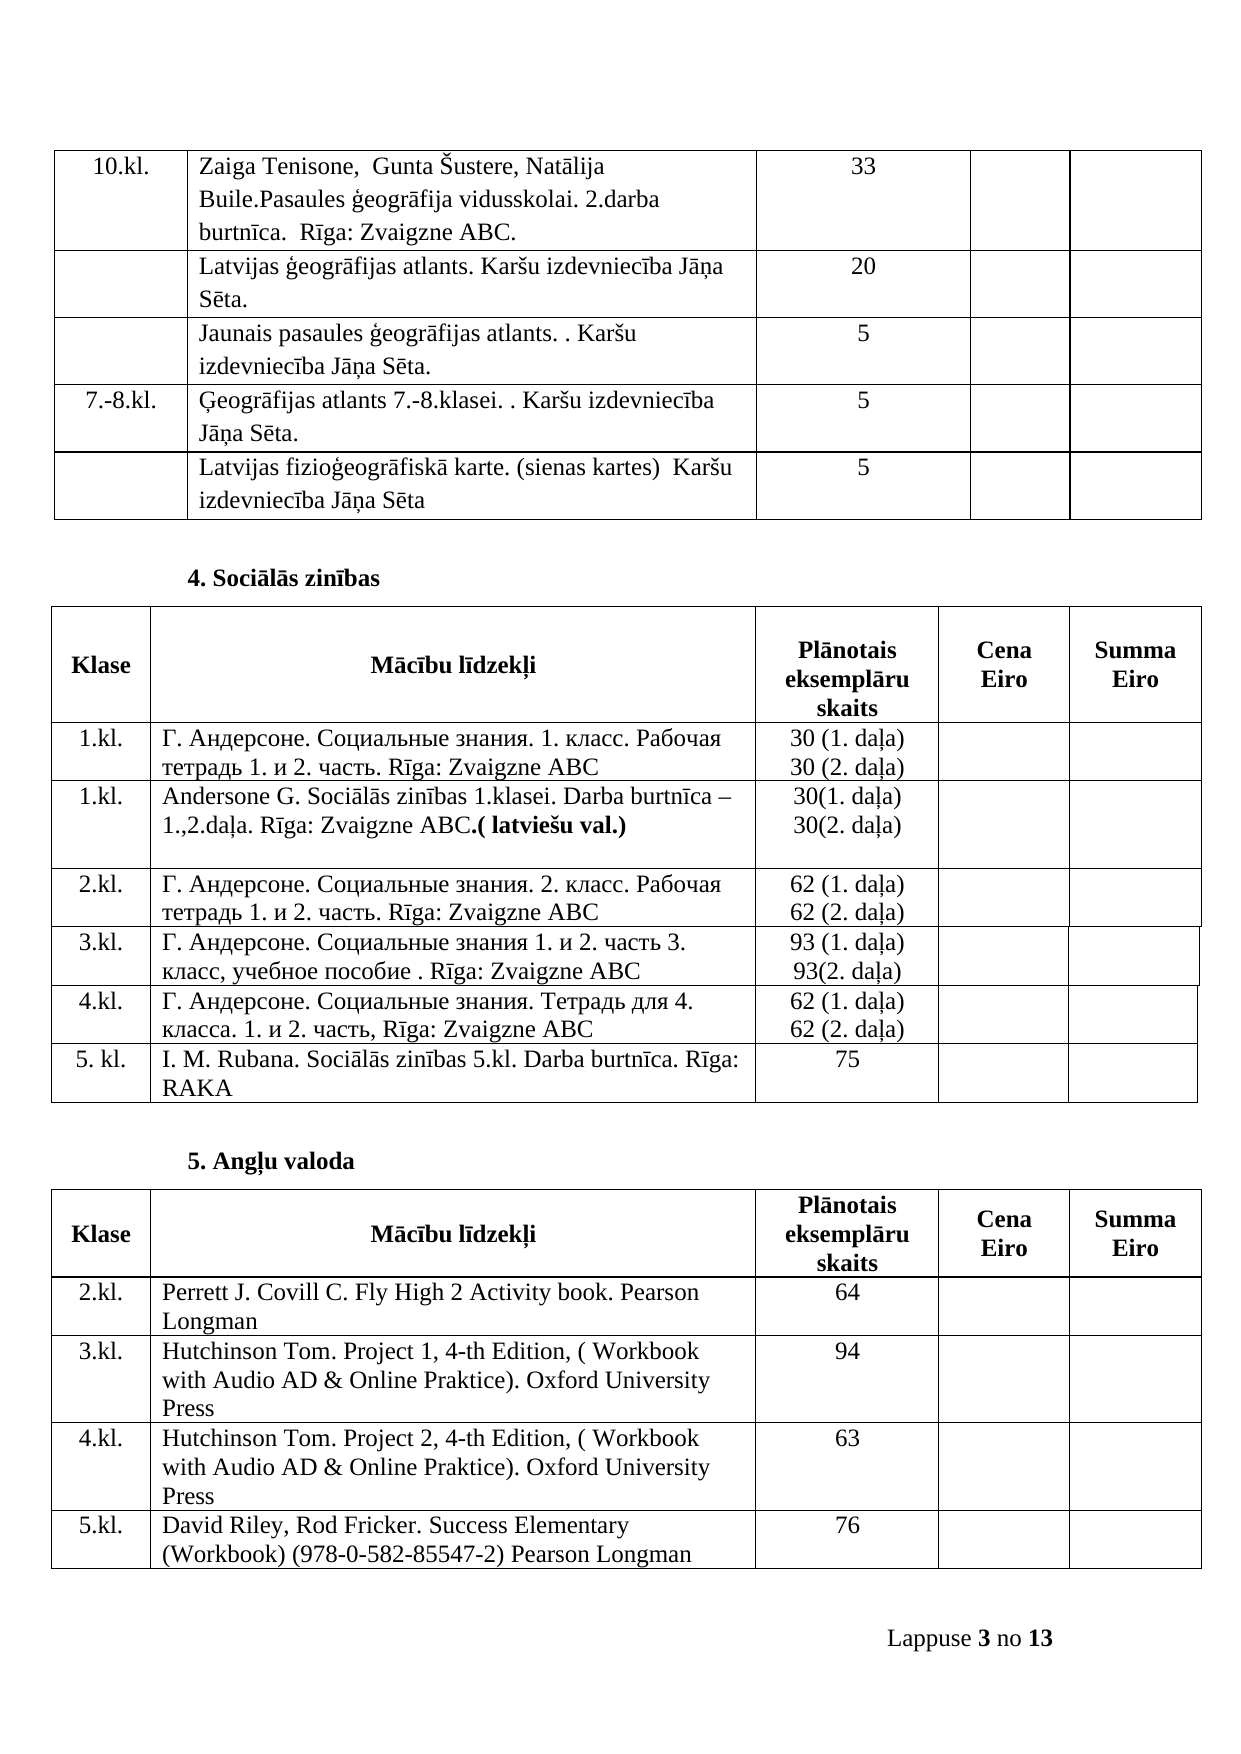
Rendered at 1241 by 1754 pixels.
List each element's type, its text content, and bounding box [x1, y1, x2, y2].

table_cell 62 (1. daļa) 62 (2. daļa) [756, 869, 938, 926]
table_cell 1.kl. [52, 723, 150, 780]
table_cell [971, 151, 1069, 250]
table_cell [939, 1278, 1069, 1335]
table_header Klase [52, 1190, 150, 1276]
table_cell 3.kl. [52, 1336, 150, 1422]
table_cell [55, 453, 187, 518]
table_cell [1070, 723, 1201, 780]
table_header Mācību līdzekļi [151, 1190, 755, 1276]
table_cell I. M. Rubana. Sociālās zinības 5.kl. Darba burtnīca. Rīga: RAKA [151, 1044, 755, 1102]
table_cell [1071, 251, 1201, 317]
table_header Cena Eiro [939, 1190, 1069, 1276]
table_cell [1070, 869, 1201, 926]
table_cell Hutchinson Tom. Project 2, 4-th Edition, ( Workbook with Audio AD & Online Praktice). Oxford University Press [151, 1423, 755, 1509]
table_cell Andersone G. Sociālās zinības 1.klasei. Darba burtnīca – 1.,2.daļa. Rīga: Zvaigzne ABC.( latviešu val.) [151, 781, 755, 868]
table_cell 62 (1. daļa) 62 (2. daļa) [756, 986, 938, 1043]
table_cell 75 [756, 1044, 938, 1102]
table_header Klase [52, 607, 150, 722]
table_cell David Riley, Rod Fricker. Success Elementary (Workbook) (978-0-582-85547-2) Pearson Longman [151, 1511, 755, 1568]
table_cell Zaiga Tenisone, Gunta Šustere, Natālija Buile.Pasaules ģeogrāfija vidusskolai. 2.darba burtnīca. Rīga: Zvaigzne ABC. [188, 151, 756, 250]
table_cell 30(1. daļa) 30(2. daļa) [756, 781, 938, 868]
table_cell 10.kl. [55, 151, 187, 250]
text 4. Sociālās zinības [187, 563, 1053, 591]
table_cell [1070, 781, 1201, 868]
table_cell 5 [757, 318, 970, 384]
table_cell [1070, 1423, 1201, 1509]
table_cell [1071, 151, 1201, 250]
table_cell [939, 1511, 1069, 1568]
table_cell [1069, 927, 1199, 985]
table_cell 7.-8.kl. [55, 385, 187, 451]
table_cell [939, 781, 1069, 868]
table_cell 30 (1. daļa) 30 (2. daļa) [756, 723, 938, 780]
table_cell [939, 869, 1069, 926]
table_cell [1070, 1336, 1201, 1422]
table_cell Latvijas ģeogrāfijas atlants. Karšu izdevniecība Jāņa Sēta. [188, 251, 756, 317]
table_cell 2.kl. [52, 1278, 150, 1335]
table_cell [1071, 385, 1201, 451]
table_cell 94 [756, 1336, 938, 1422]
table_header Mācību līdzekļi [151, 607, 755, 722]
table_header Plānotais eksemplāru skaits [756, 1190, 938, 1276]
table_cell 5 [757, 453, 970, 518]
table_cell Ģeogrāfijas atlants 7.-8.klasei. . Karšu izdevniecība Jāņa Sēta. [188, 385, 756, 451]
table_cell Г. Андерсоне. Социальные знания. 1. класс. Рабочая тетрадь 1. и 2. часть. Rīga: Zvaigzne ABC [151, 723, 755, 780]
table_cell 33 [757, 151, 970, 250]
table_cell 20 [757, 251, 970, 317]
table_cell Perrett J. Covill C. Fly High 2 Activity book. Pearson Longman [151, 1278, 755, 1335]
table_header Summa Eiro [1070, 607, 1201, 722]
table_cell 93 (1. daļa) 93(2. daļa) [756, 927, 938, 985]
table_cell [55, 251, 187, 317]
table_cell Jaunais pasaules ģeogrāfijas atlants. . Karšu izdevniecība Jāņa Sēta. [188, 318, 756, 384]
table_cell 5. kl. [52, 1044, 150, 1102]
table_cell [939, 723, 1069, 780]
table_cell [939, 927, 1068, 985]
table_cell [1069, 1044, 1197, 1102]
table_cell 1.kl. [52, 781, 150, 868]
table_cell [971, 453, 1069, 518]
table_cell [1070, 1511, 1201, 1568]
table_cell Г. Андерсоне. Социальные знания 1. и 2. часть 3. класс, учебное пособие . Rīga: Zvaigzne ABC [151, 927, 755, 985]
table_cell [55, 318, 187, 384]
table_cell [939, 1044, 1068, 1102]
table_header Summa Eiro [1070, 1190, 1201, 1276]
table_cell [939, 1423, 1069, 1509]
table_cell 3.kl. [52, 927, 150, 985]
table_cell 4.kl. [52, 986, 150, 1043]
table_cell 76 [756, 1511, 938, 1568]
table_cell Hutchinson Tom. Project 1, 4-th Edition, ( Workbook with Audio AD & Online Praktice). Oxford University Press [151, 1336, 755, 1422]
table_cell 4.kl. [52, 1423, 150, 1509]
table_cell 63 [756, 1423, 938, 1509]
table_cell [1071, 318, 1201, 384]
table_cell [971, 385, 1069, 451]
table_cell [1071, 453, 1201, 518]
text 5. Angļu valoda [187, 1146, 1053, 1175]
table_cell Г. Андерсоне. Социальные знания. 2. класс. Рабочая тетрадь 1. и 2. часть. Rīga: Zvaigzne ABC [151, 869, 755, 926]
table_cell Г. Андерсоне. Социальные знания. Тетрадь для 4. классa. 1. и 2. часть, Rīga: Zvaigzne ABC [151, 986, 755, 1043]
table_cell [971, 251, 1069, 317]
table_cell 64 [756, 1278, 938, 1335]
table_cell [939, 1336, 1069, 1422]
table_cell Latvijas fizioģeogrāfiskā karte. (sienas kartes) Karšu izdevniecība Jāņa Sēta [188, 453, 756, 518]
table_cell 2.kl. [52, 869, 150, 926]
table_cell [971, 318, 1069, 384]
table_header Plānotais eksemplāru skaits [756, 607, 938, 722]
table_header Cena Eiro [939, 607, 1069, 722]
table_cell 5.kl. [52, 1511, 150, 1568]
table_cell [939, 986, 1068, 1043]
table_cell [1070, 1278, 1201, 1335]
table_cell [1069, 986, 1197, 1043]
table_cell 5 [757, 385, 970, 451]
